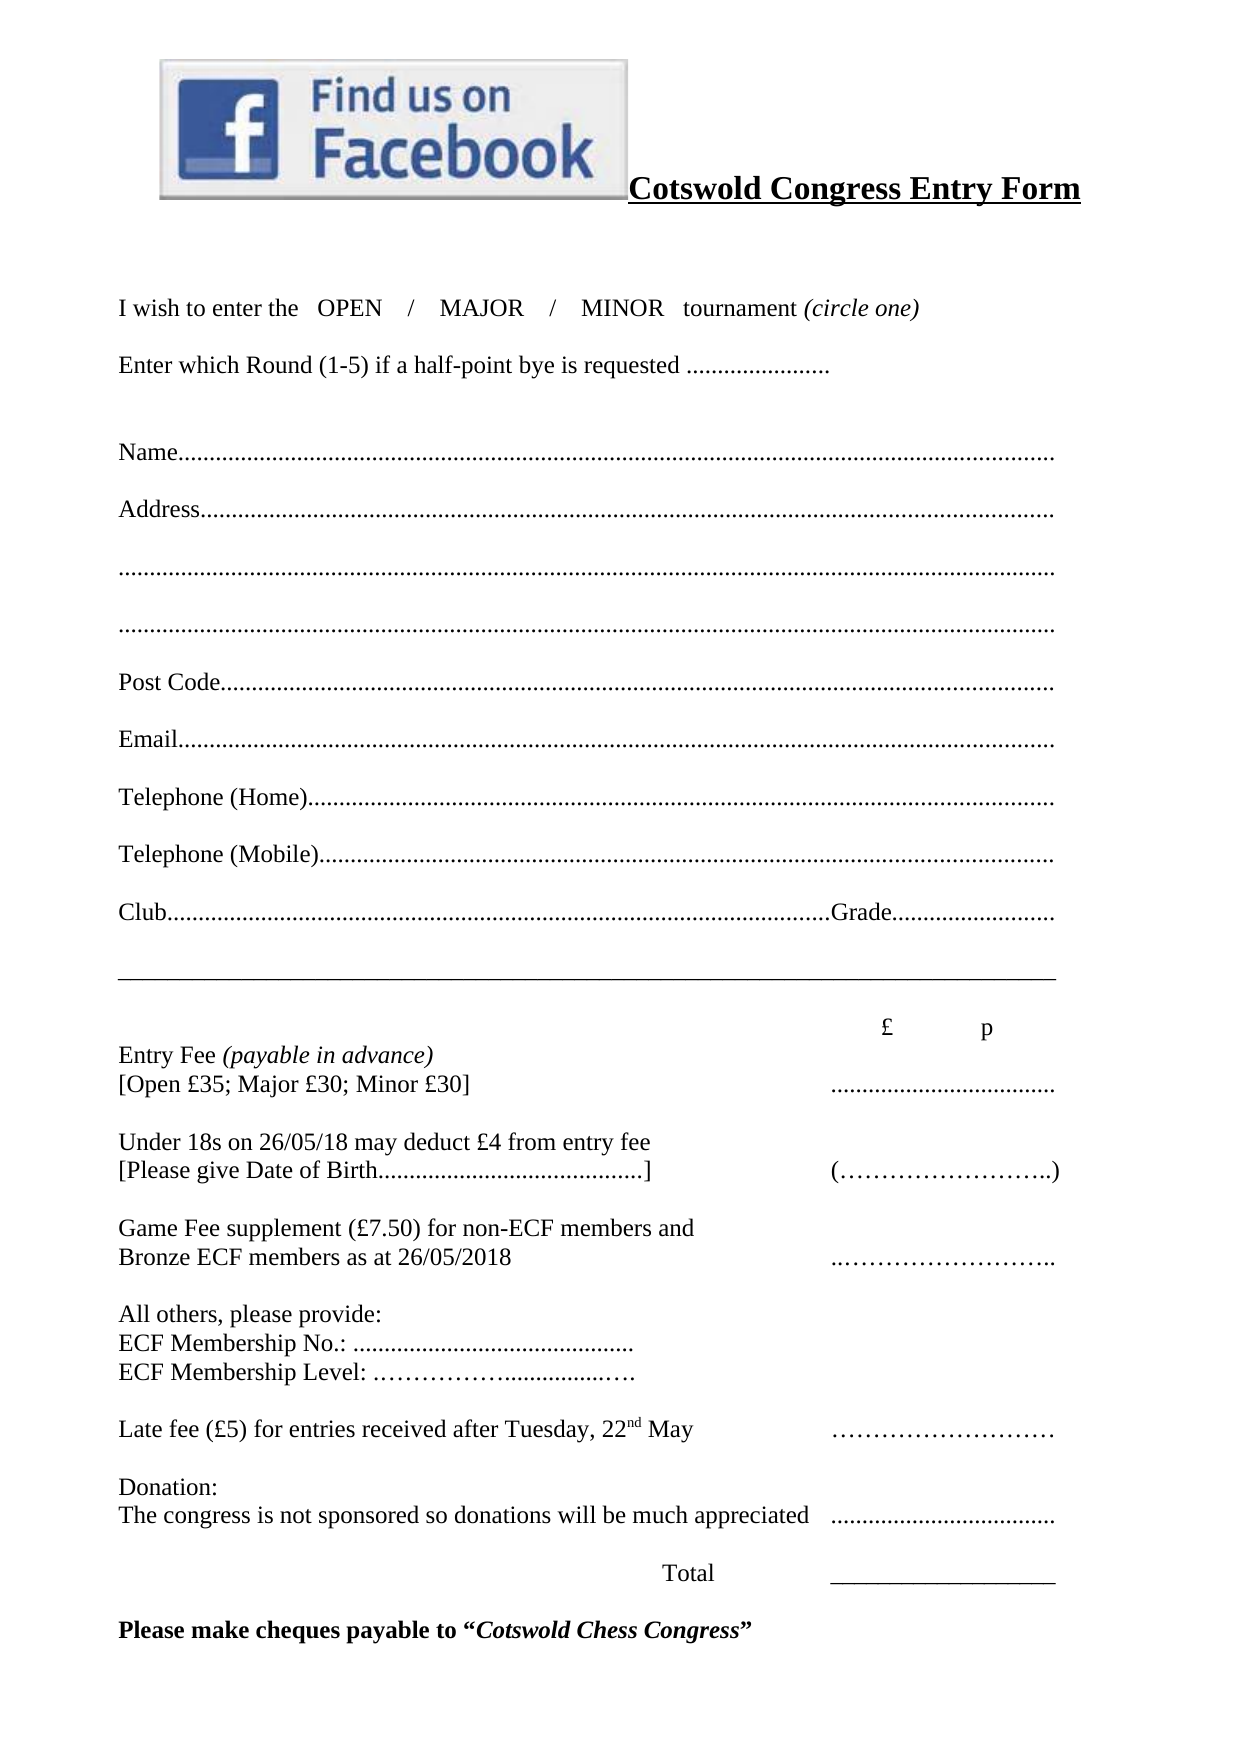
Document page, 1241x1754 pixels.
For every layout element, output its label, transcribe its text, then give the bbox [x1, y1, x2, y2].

text Total [118, 1558, 1122, 1587]
text Please make cheques payable to “Cotswold Chess Congress” [118, 1616, 1122, 1644]
text Club Grade [118, 897, 1122, 926]
text Entry Fee (payable in advance) [118, 1041, 1122, 1069]
text ECF Membership Level: .……………................…. [118, 1357, 1122, 1386]
text £ p [118, 1012, 1122, 1041]
picture [159, 59, 629, 200]
text Address [118, 494, 1122, 523]
text Donation: [118, 1472, 1122, 1501]
text Bronze ECF members as at 26/05/2018 ..…………………….. [118, 1242, 1122, 1271]
text [Please give Date of Birth ] (……………………..) [118, 1156, 1122, 1184]
text ECF Membership No.: ............................................. [118, 1328, 1122, 1357]
text Under 18s on 26/05/18 may deduct £4 from entry fee [118, 1127, 1122, 1156]
text Game Fee supplement (£7.50) for non-ECF members and [118, 1213, 1122, 1242]
text Post Code [118, 667, 1122, 696]
text The congress is not sponsored so donations will be much appreciated [118, 1501, 1122, 1529]
text [Open £35; Major £30; Minor £30] [118, 1069, 1122, 1098]
text Telephone () [118, 839, 1122, 868]
text Name [118, 437, 1122, 466]
text I wish to enter the OPEN / MAJOR / MINOR tournament (circle one) [118, 293, 1122, 322]
text Late fee (£5) for entries received after Tuesday, 22nd May ……………………… [118, 1414, 1122, 1443]
text Email [118, 724, 1122, 753]
text Telephone (Home) [118, 782, 1122, 811]
text Enter which Round (1-5) if a half-point bye is requested [118, 351, 1122, 379]
text All others, please provide: [118, 1299, 1122, 1328]
